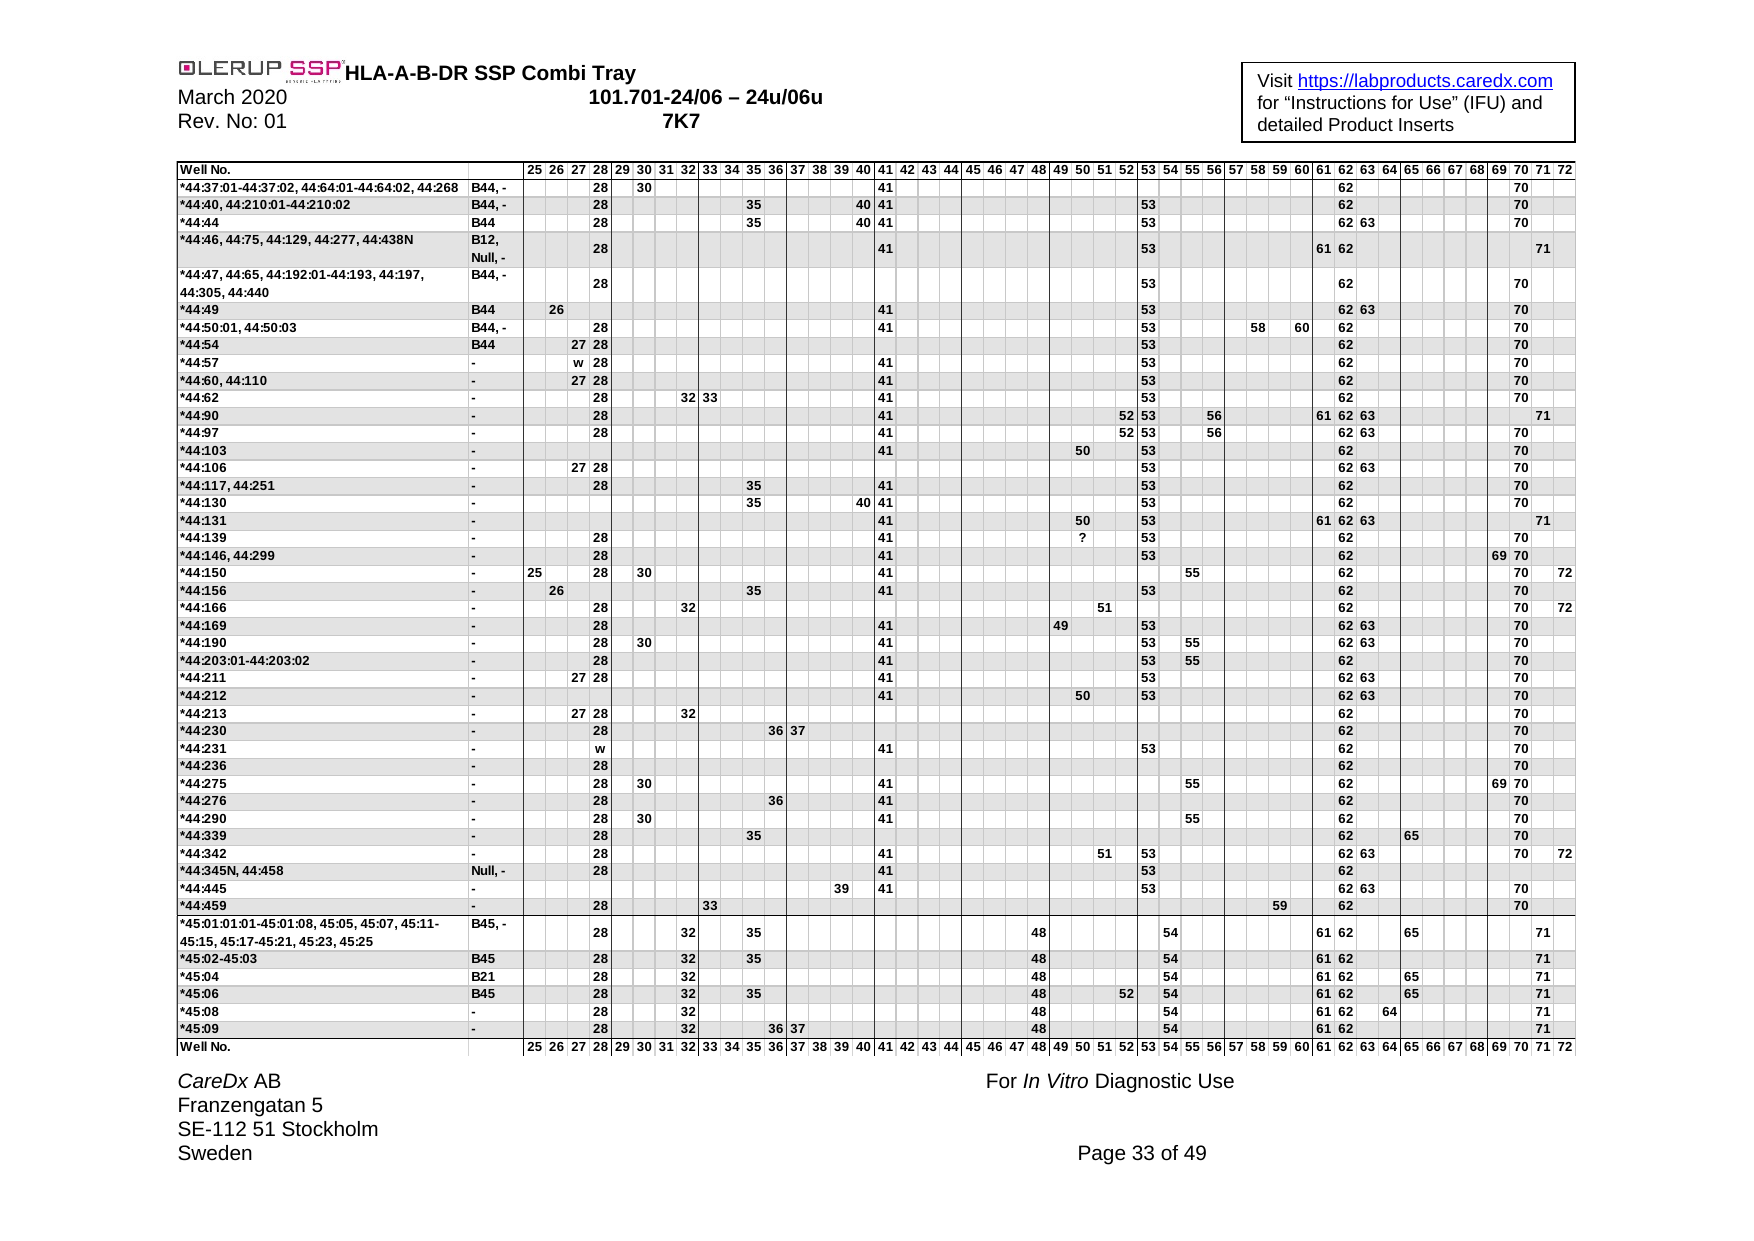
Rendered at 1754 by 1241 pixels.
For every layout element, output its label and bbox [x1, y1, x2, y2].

picture [157, 56, 366, 85]
